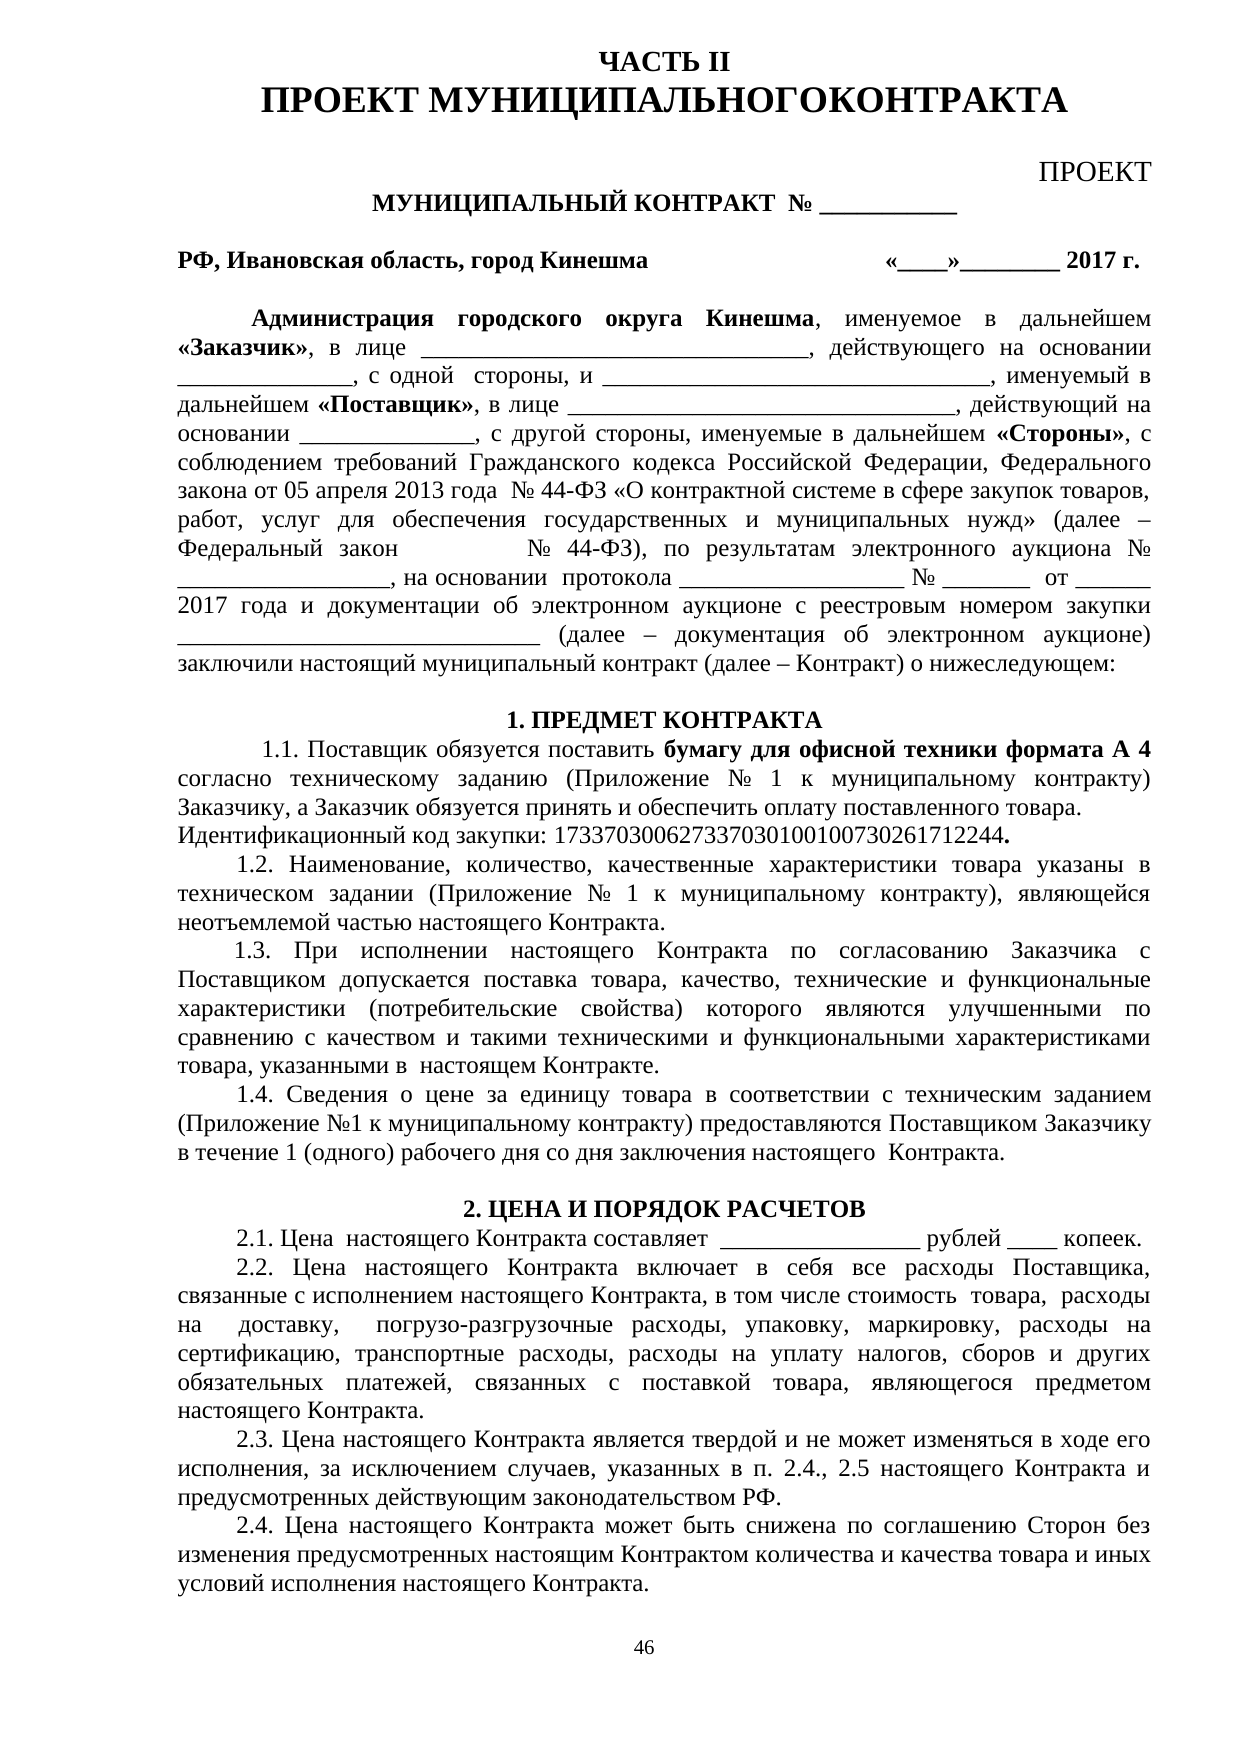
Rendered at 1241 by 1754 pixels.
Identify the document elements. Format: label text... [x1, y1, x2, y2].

text 1.4. Сведения о цене за единицу товара в соответствии с техническим заданием (Приложение №1 к муниципальному контракту) предоставляются Поставщиком Заказчику в течение 1 (одного) рабочего дня со дня заключения настоящего Контракта. [177, 1079, 1152, 1166]
text 1.3. При исполнении настоящего Контракта по согласованию Заказчика с Поставщиком допускается поставка товара, качество, технические и функциональные характеристики (потребительские свойства) которого являются улучшенными по сравнению с качеством и такими техническими и функциональными характеристиками товара, указанными в настоящем Контракте. [177, 936, 1152, 1079]
text 2.1. Цена настоящего Контракта составляет ________________ рублей ____ копеек. [177, 1223, 1152, 1252]
text МУНИЦИПАЛЬНЫЙ КОНТРАКТ № ___________ [177, 188, 1152, 217]
text 2.4. Цена настоящего Контракта может быть снижена по соглашению Сторон без изменения предусмотренных настоящим Контрактом количества и качества товара и иных условий исполнения настоящего Контракта. [177, 1511, 1152, 1597]
text 1. ПРЕДМЕТ КОНТРАКТА [177, 706, 1152, 734]
text 2.2. Цена настоящего Контракта включает в себя все расходы Поставщика, связанные с исполнением настоящего Контракта, в том числе стоимость товара, расходы на доставку, погрузо-разгрузочные расходы, упаковку, маркировку, расходы на сертификацию, транспортные расходы, расходы на уплату налогов, сборов и других обязательных платежей, связанных с поставкой товара, являющегося предметом настоящего Контракта. [177, 1252, 1152, 1424]
text ПРОЕКТ [177, 154, 1152, 188]
text Идентификационный код закупки: 173370300627337030100100730261712244. [177, 821, 1152, 849]
text ПРОЕКТ МУНИЦИПАЛЬНОГОКОНТРАКТА [177, 78, 1152, 121]
text 2. ЦЕНА И ПОРЯДОК РАСЧЕТОВ [177, 1194, 1152, 1223]
text 2.3. Цена настоящего Контракта является твердой и не может изменяться в ходе его исполнения, за исключением случаев, указанных в п. 2.4., 2.5 настоящего Контракта и предусмотренных действующим законодательством РФ. [177, 1424, 1152, 1511]
text РФ, Ивановская область, город Кинешма «____»________ 2017 г. [177, 246, 1152, 274]
text 1.2. Наименование, количество, качественные характеристики товара указаны в техническом задании (Приложение № 1 к муниципальному контракту), являющейся неотъемлемой частью настоящего Контракта. [177, 849, 1152, 936]
text Часть II [177, 44, 1152, 78]
text 1.1. Поставщик обязуется поставить бумагу для офисной техники формата А 4 согласно техническому заданию (Приложение № 1 к муниципальному контракту) Заказчику, а Заказчик обязуется принять и обеспечить оплату поставленного товара. [177, 734, 1152, 821]
text Администрация городского округа Кинешма, именуемое в дальнейшем «Заказчик», в лице _______________________________, действующего на основании ______________, с одной стороны, и _______________________________, именуемый в дальнейшем «Поставщик», в лице _______________________________, действующий на основании ______________, с другой стороны, именуемые в дальнейшем «Стороны», с соблюдением требований Гражданского кодекса Российской Федерации, Федерального закона от 05 апреля 2013 года № 44-ФЗ «О контрактной системе в сфере закупок товаров, работ, услуг для обеспечения государственных и муниципальных нужд» (далее – Федеральный закон № 44-ФЗ), по результатам электронного аукциона № _________________, на основании протокола __________________ № _______ от ______ 2017 года и документации об электронном аукционе с реестровым номером закупки _____________________________ (далее – документация об электронном аукционе) заключили настоящий муниципальный контракт (далее – Контракт) о нижеследующем: [177, 303, 1152, 677]
